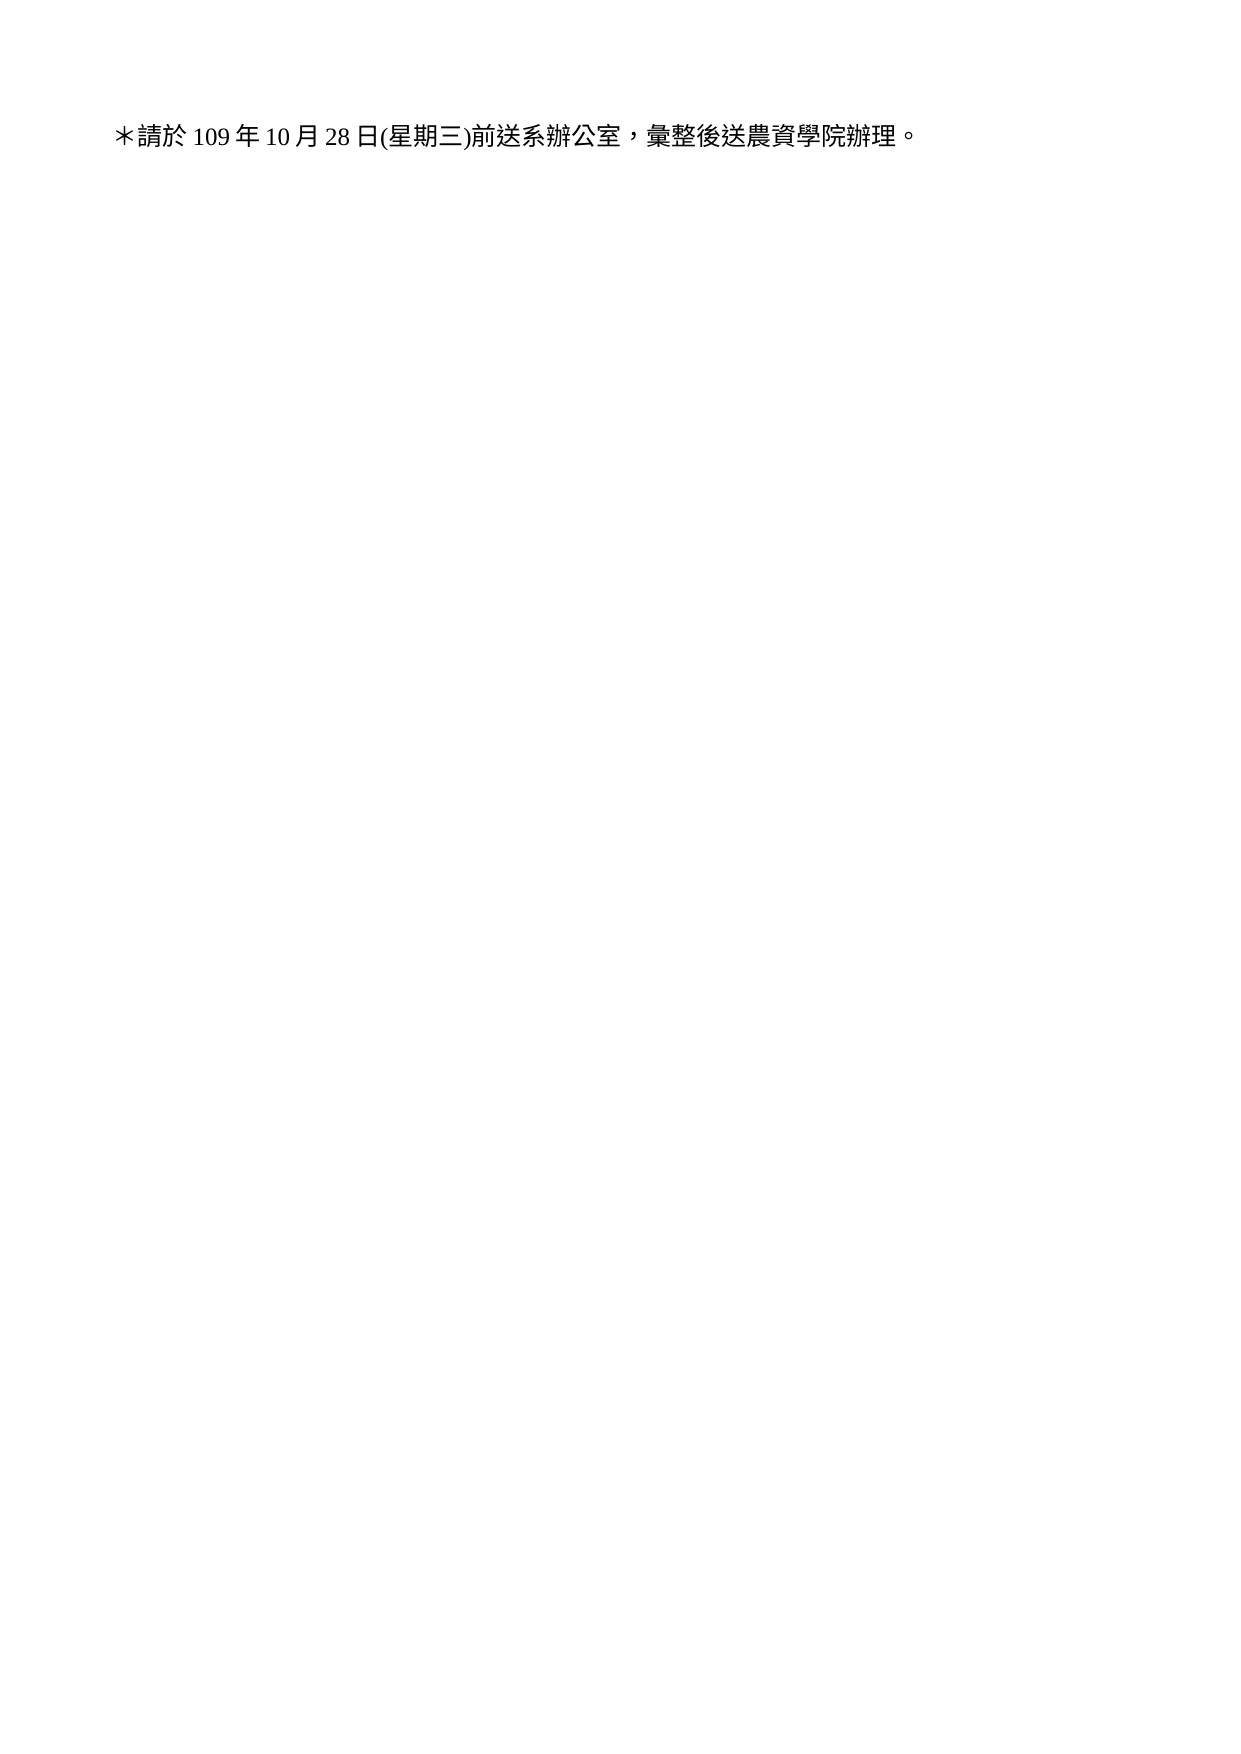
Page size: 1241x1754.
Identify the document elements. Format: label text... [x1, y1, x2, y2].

text ＊請於109年10月28日(星期三)前送系辦公室，彙整後送農資學院辦理。 [112, 116, 1128, 153]
